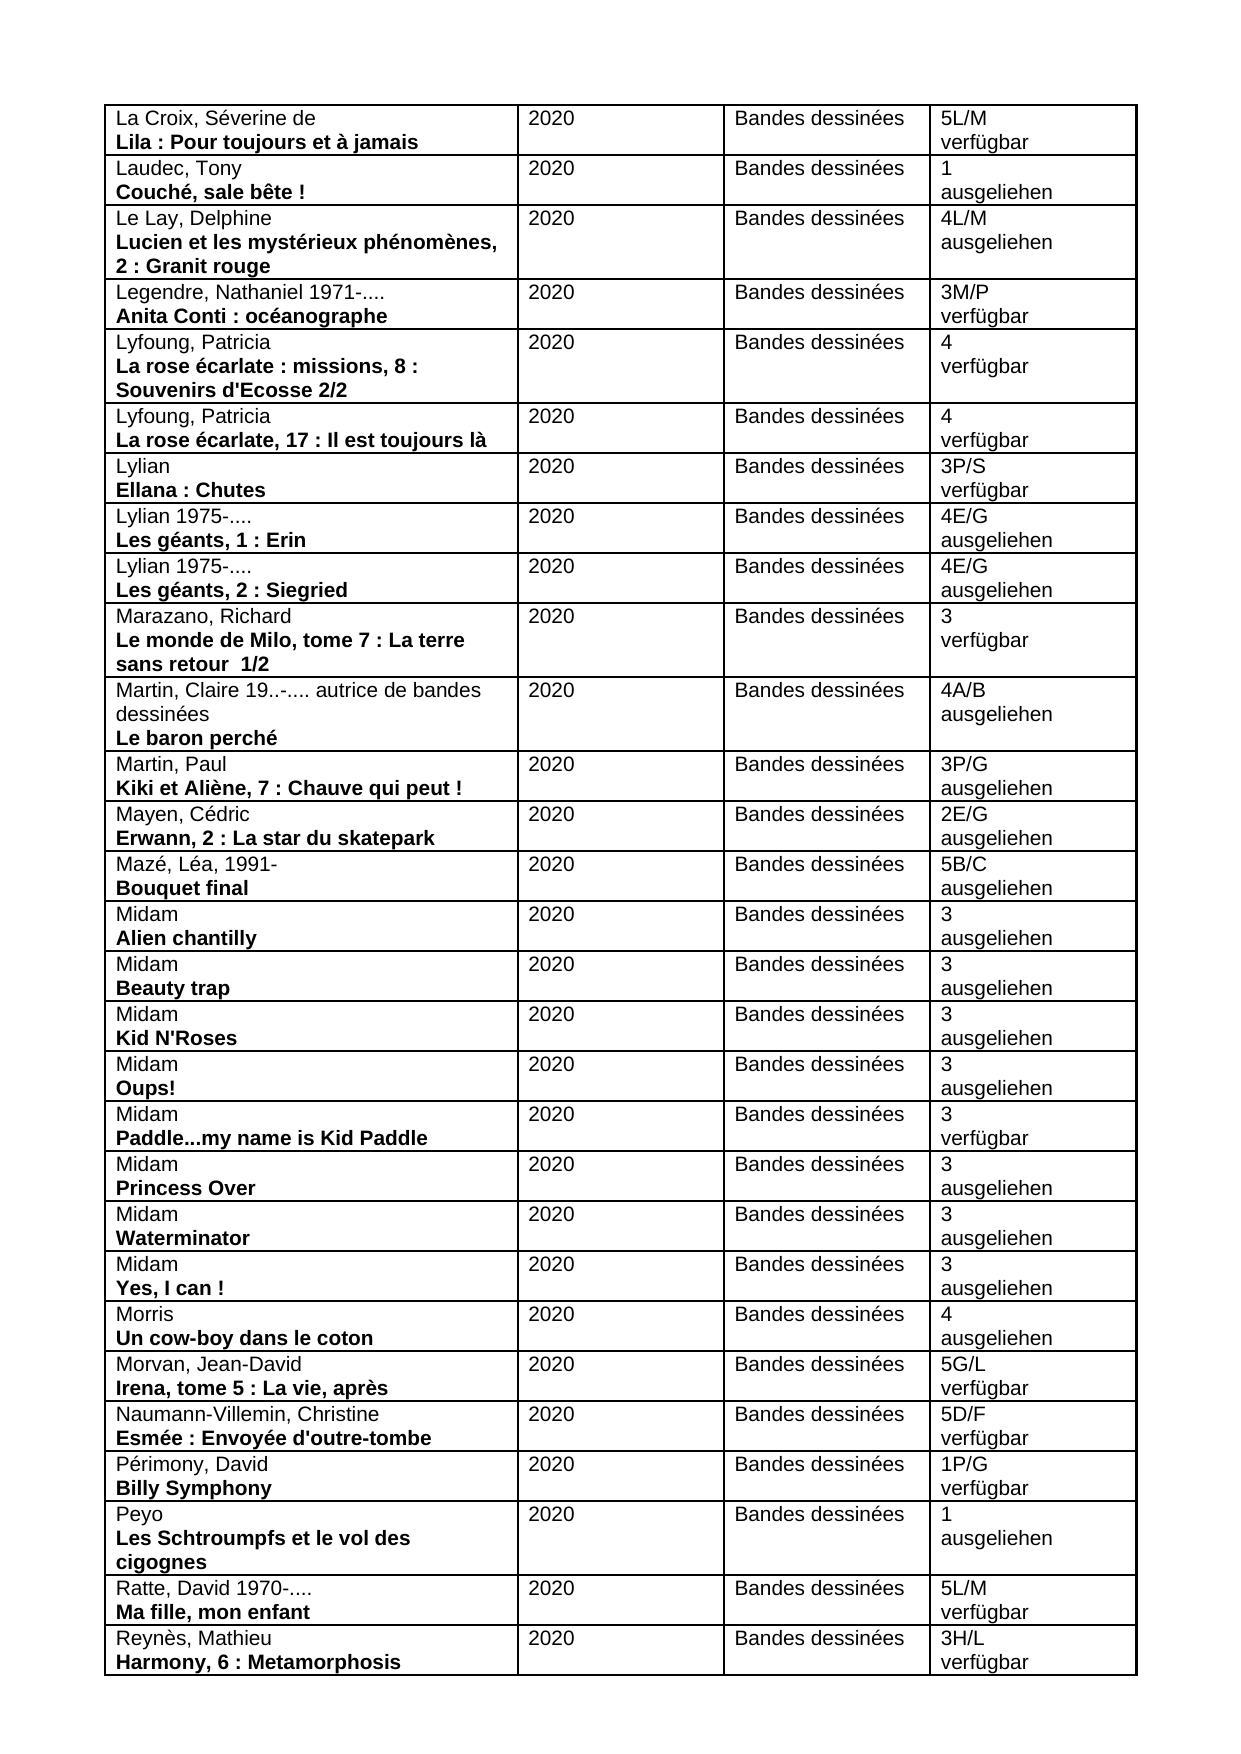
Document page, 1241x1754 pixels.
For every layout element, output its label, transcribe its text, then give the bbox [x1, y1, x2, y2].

table_cell Bandes dessinées [725, 852, 929, 900]
table_cell Bandes dessinées [725, 604, 929, 676]
table_cell Bandes dessinées [725, 1352, 929, 1400]
table_cell 2E/G ausgeliehen [931, 802, 1135, 850]
table_cell 2020 [519, 802, 723, 850]
table_cell 2020 [519, 156, 723, 204]
table_cell Bandes dessinées [725, 678, 929, 750]
table_cell 2020 [519, 206, 723, 278]
table_cell 3H/L verfügbar [931, 1626, 1135, 1674]
table_cell 3 ausgeliehen [931, 1202, 1135, 1250]
table_cell Lylian 1975-.... Les géants, 2 : Siegried [106, 554, 517, 602]
table_cell Bandes dessinées [725, 554, 929, 602]
table_cell Midam Princess Over [106, 1152, 517, 1200]
table_cell Périmony, David Billy Symphony [106, 1452, 517, 1500]
table_cell Bandes dessinées [725, 1452, 929, 1500]
table_cell 4E/G ausgeliehen [931, 504, 1135, 552]
table_cell Bandes dessinées [725, 1576, 929, 1624]
table_cell 3P/S verfügbar [931, 454, 1135, 502]
table_cell Midam Yes, I can ! [106, 1252, 517, 1300]
table_cell 2020 [519, 752, 723, 800]
table_cell Midam Waterminator [106, 1202, 517, 1250]
table_cell Bandes dessinées [725, 504, 929, 552]
table_cell 2020 [519, 1302, 723, 1350]
table_cell 2020 [519, 902, 723, 950]
table_cell Bandes dessinées [725, 1402, 929, 1450]
table_cell 2020 [519, 1402, 723, 1450]
table_cell Lylian 1975-.... Les géants, 1 : Erin [106, 504, 517, 552]
table_cell 2020 [519, 1052, 723, 1100]
table_cell Midam Oups! [106, 1052, 517, 1100]
table_cell Bandes dessinées [725, 1252, 929, 1300]
table_cell 3 ausgeliehen [931, 1002, 1135, 1050]
table_cell 2020 [519, 1452, 723, 1500]
table_cell Bandes dessinées [725, 1052, 929, 1100]
table_cell Bandes dessinées [725, 1102, 929, 1150]
table_cell 2020 [519, 454, 723, 502]
table_cell 2020 [519, 952, 723, 1000]
table_cell Bandes dessinées [725, 280, 929, 328]
table_cell Bandes dessinées [725, 454, 929, 502]
table_cell 2020 [519, 1152, 723, 1200]
table_cell 2020 [519, 554, 723, 602]
table_cell 4E/G ausgeliehen [931, 554, 1135, 602]
table_cell 3M/P verfügbar [931, 280, 1135, 328]
table_cell Midam Beauty trap [106, 952, 517, 1000]
table_cell Bandes dessinées [725, 330, 929, 402]
table_cell Bandes dessinées [725, 404, 929, 452]
table_cell Bandes dessinées [725, 1202, 929, 1250]
table_cell Bandes dessinées [725, 752, 929, 800]
table_cell 2020 [519, 604, 723, 676]
table_cell 2020 [519, 1002, 723, 1050]
table_cell 2020 [519, 1252, 723, 1300]
table_cell 3 ausgeliehen [931, 952, 1135, 1000]
table_cell Morris Un cow-boy dans le coton [106, 1302, 517, 1350]
table_cell 5B/C ausgeliehen [931, 852, 1135, 900]
table_cell Mayen, Cédric Erwann, 2 : La star du skatepark [106, 802, 517, 850]
table_cell Midam Paddle...my name is Kid Paddle [106, 1102, 517, 1150]
table_cell 3 ausgeliehen [931, 1252, 1135, 1300]
table_cell 5D/F verfügbar [931, 1402, 1135, 1450]
table_cell Bandes dessinées [725, 206, 929, 278]
table_cell 2020 [519, 1102, 723, 1150]
table_cell 3 ausgeliehen [931, 1152, 1135, 1200]
table_cell 2020 [519, 1576, 723, 1624]
table_cell Ratte, David 1970-.... Ma fille, mon enfant [106, 1576, 517, 1624]
table_cell 2020 [519, 330, 723, 402]
table_cell Mazé, Léa, 1991- Bouquet final [106, 852, 517, 900]
table_cell Bandes dessinées [725, 106, 929, 154]
table_cell 2020 [519, 1352, 723, 1400]
table_cell Naumann-Villemin, Christine Esmée : Envoyée d'outre-tombe [106, 1402, 517, 1450]
table_cell Martin, Paul Kiki et Aliène, 7 : Chauve qui peut ! [106, 752, 517, 800]
table_cell Lyfoung, Patricia La rose écarlate : missions, 8 : Souvenirs d'Ecosse 2/2 [106, 330, 517, 402]
table_cell 5L/M verfügbar [931, 106, 1135, 154]
table_cell 2020 [519, 504, 723, 552]
table_cell Bandes dessinées [725, 1302, 929, 1350]
table_cell Laudec, Tony Couché, sale bête ! [106, 156, 517, 204]
table_cell 3 verfügbar [931, 1102, 1135, 1150]
table_cell Morvan, Jean-David Irena, tome 5 : La vie, après [106, 1352, 517, 1400]
table_cell Lylian Ellana : Chutes [106, 454, 517, 502]
table_cell 2020 [519, 404, 723, 452]
table_cell 2020 [519, 1502, 723, 1574]
table_cell Bandes dessinées [725, 156, 929, 204]
table_cell Midam Kid N'Roses [106, 1002, 517, 1050]
table_cell Bandes dessinées [725, 902, 929, 950]
table_cell Bandes dessinées [725, 802, 929, 850]
table_cell Bandes dessinées [725, 1002, 929, 1050]
table_cell Bandes dessinées [725, 1152, 929, 1200]
table_cell 2020 [519, 852, 723, 900]
table_cell 3 verfügbar [931, 604, 1135, 676]
table_cell 4 verfügbar [931, 330, 1135, 402]
table_cell Peyo Les Schtroumpfs et le vol des cigognes [106, 1502, 517, 1574]
table_cell 2020 [519, 678, 723, 750]
table_cell Midam Alien chantilly [106, 902, 517, 950]
table_cell 4A/B ausgeliehen [931, 678, 1135, 750]
table_cell Martin, Claire 19..-.... autrice de bandes dessinées Le baron perché [106, 678, 517, 750]
table_cell 1 ausgeliehen [931, 156, 1135, 204]
table_cell Bandes dessinées [725, 952, 929, 1000]
table_cell Marazano, Richard Le monde de Milo, tome 7 : La terre sans retour 1/2 [106, 604, 517, 676]
table_cell 2020 [519, 280, 723, 328]
table_cell 2020 [519, 1202, 723, 1250]
table_cell Bandes dessinées [725, 1502, 929, 1574]
table_cell Le Lay, Delphine Lucien et les mystérieux phénomènes, 2 : Granit rouge [106, 206, 517, 278]
table_cell 5G/L verfügbar [931, 1352, 1135, 1400]
table_cell 3 ausgeliehen [931, 1052, 1135, 1100]
table_cell La Croix, Séverine de Lila : Pour toujours et à jamais [106, 106, 517, 154]
table_cell Legendre, Nathaniel 1971-.... Anita Conti : océanographe [106, 280, 517, 328]
table_cell Lyfoung, Patricia La rose écarlate, 17 : Il est toujours là [106, 404, 517, 452]
table_cell 4 verfügbar [931, 404, 1135, 452]
table_cell 1P/G verfügbar [931, 1452, 1135, 1500]
table_cell 2020 [519, 1626, 723, 1674]
table_cell 4 ausgeliehen [931, 1302, 1135, 1350]
table_cell Reynès, Mathieu Harmony, 6 : Metamorphosis [106, 1626, 517, 1674]
table_cell 5L/M verfügbar [931, 1576, 1135, 1624]
table_cell 3P/G ausgeliehen [931, 752, 1135, 800]
table_cell 2020 [519, 106, 723, 154]
table_cell 4L/M ausgeliehen [931, 206, 1135, 278]
table_cell 1 ausgeliehen [931, 1502, 1135, 1574]
table_cell 3 ausgeliehen [931, 902, 1135, 950]
table_cell Bandes dessinées [725, 1626, 929, 1674]
